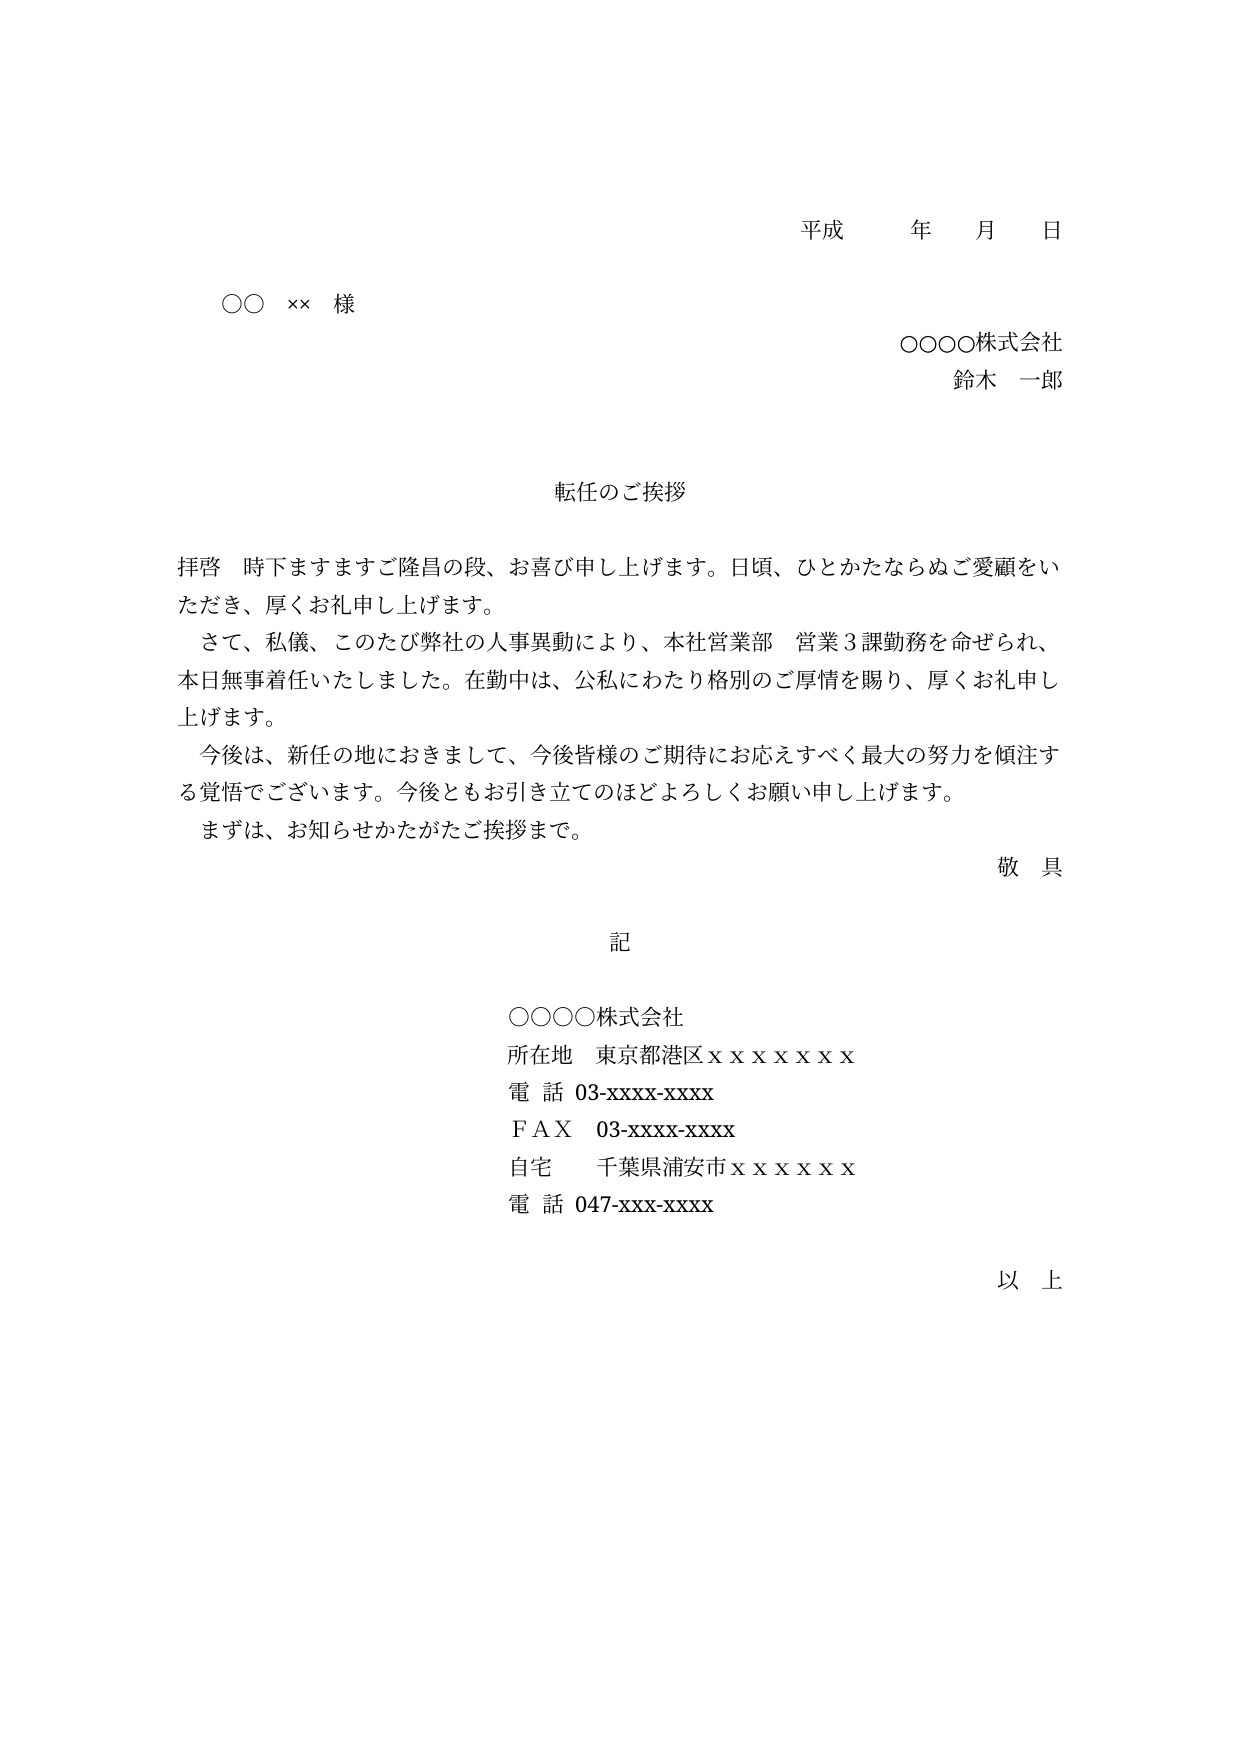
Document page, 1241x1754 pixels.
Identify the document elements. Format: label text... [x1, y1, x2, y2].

text ＦＡＸ 03-xxxx-xxxx [177, 1107, 1063, 1144]
text ○○○○株式会社 [177, 319, 1063, 357]
text 今後は、新任の地におきまして、今後皆様のご期待にお応えすべく最大の努力を傾注する覚悟でございます。今後ともお引き立てのほどよろしくお願い申し上げます。 [177, 732, 1063, 807]
text 鈴木 一郎 [177, 357, 1063, 394]
text まずは、お知らせかたがたご挨拶まで。 [177, 807, 1063, 844]
text 電 話 047-xxx-xxxx [177, 1182, 1063, 1219]
text 自宅 千葉県浦安市ｘｘｘｘｘｘ [177, 1144, 1063, 1182]
text 以 上 [177, 1257, 1063, 1294]
text 電 話 03-xxxx-xxxx [177, 1069, 1063, 1107]
text 拝啓 時下ますますご隆昌の段、お喜び申し上げます。日頃、ひとかたならぬご愛顧をいただき、厚くお礼申し上げます。 [177, 544, 1063, 619]
text ○○ ×× 様 [177, 282, 1063, 319]
text 敬 具 [177, 844, 1063, 882]
text ○○○○株式会社 [177, 994, 1063, 1032]
text さて、私儀、このたび弊社の人事異動により、本社営業部 営業３課勤務を命ぜられ、本日無事着任いたしました。在勤中は、公私にわたり格別のご厚情を賜り、厚くお礼申し上げます。 [177, 619, 1063, 732]
text 所在地 東京都港区ｘｘｘｘｘｘｘ [177, 1032, 1063, 1069]
text 転任のご挨拶 [177, 469, 1063, 507]
text 記 [177, 919, 1063, 957]
text 平成 年 月 日 [177, 207, 1063, 244]
